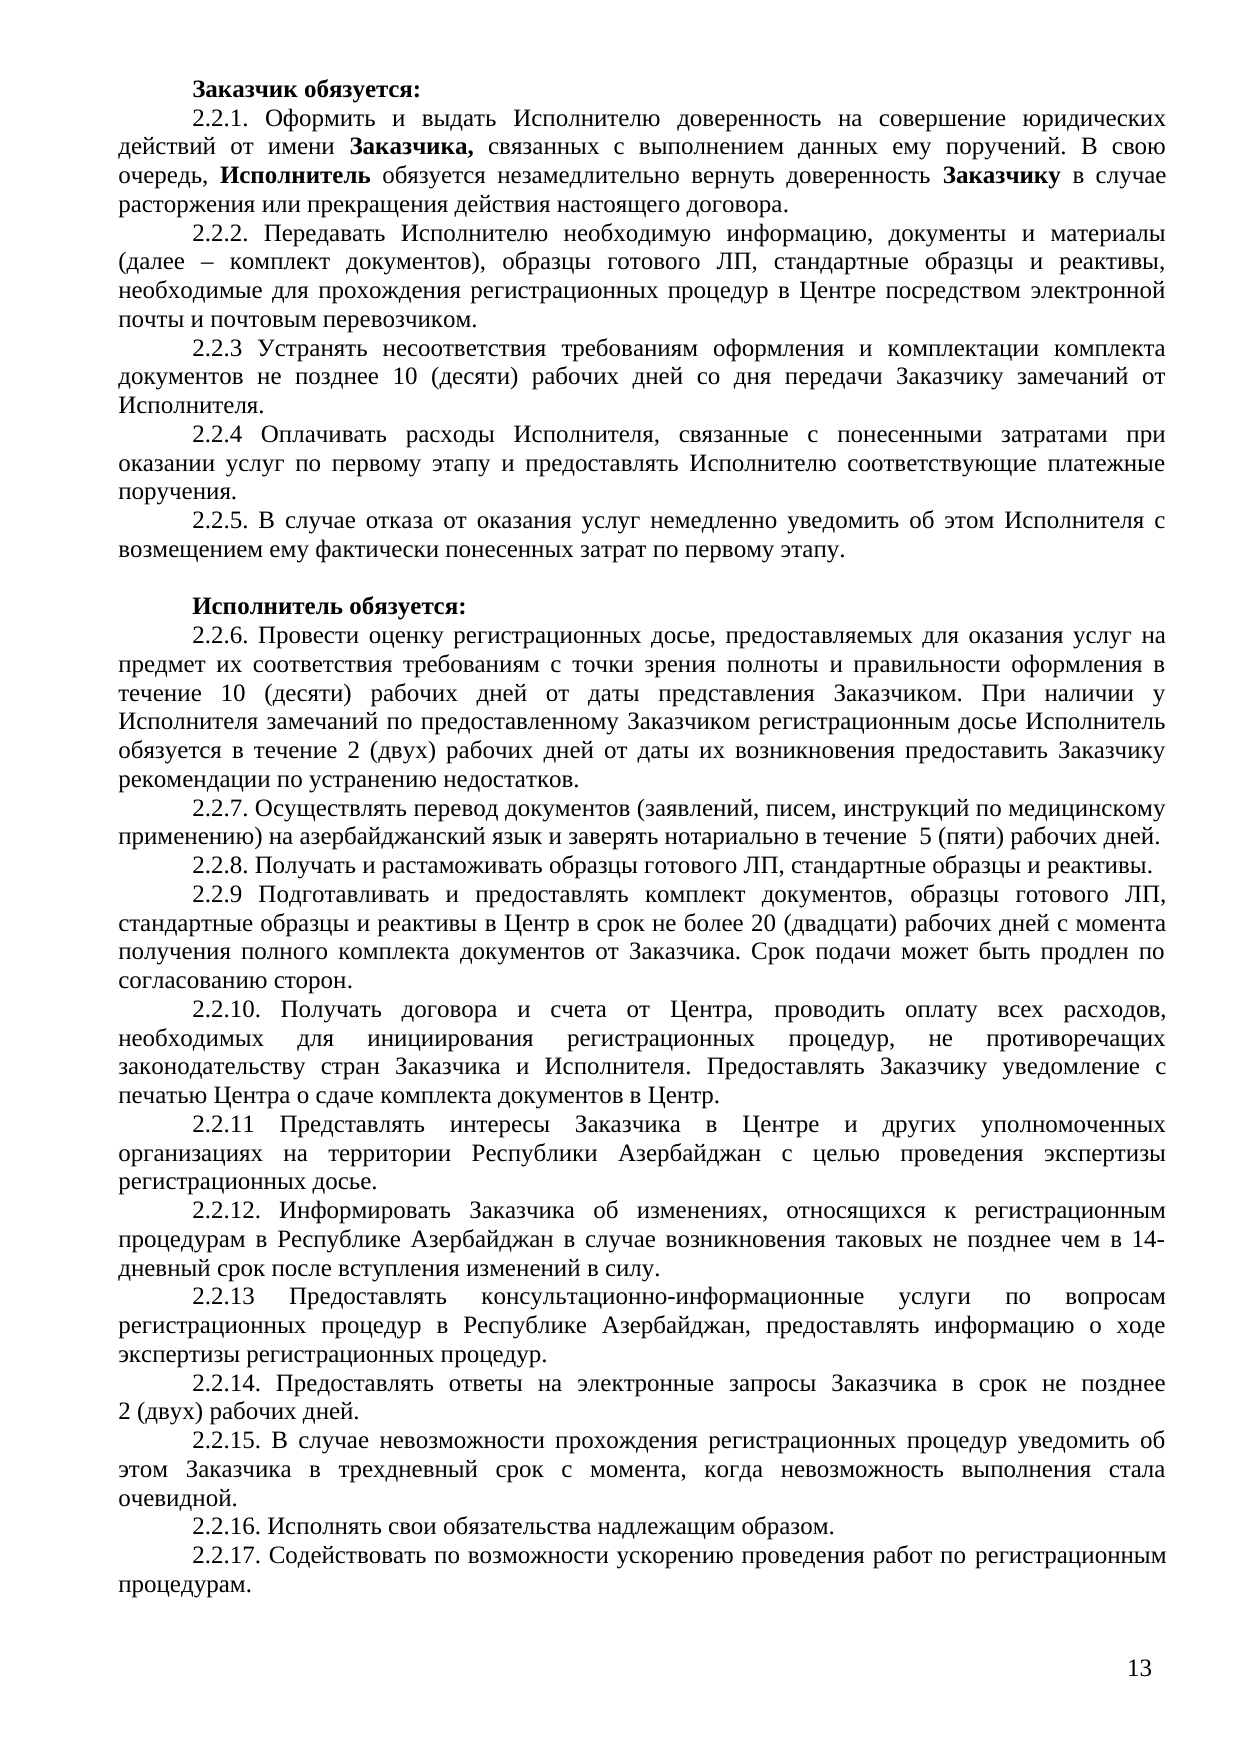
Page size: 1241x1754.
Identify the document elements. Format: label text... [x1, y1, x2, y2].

text 2.2.14. Предоставлять ответы на электронные запросы Заказчика в срок не позднее 2 (двух) рабочих дней. [118, 1368, 1167, 1425]
text 2.2.3 Устранять несоответствия требованиям оформления и комплектации комплекта документов не позднее 10 (десяти) рабочих дней со дня передачи Заказчику замечаний от Исполнителя. [118, 333, 1167, 419]
text Заказчик обязуется: [118, 74, 1167, 103]
text 2.2.2. Передавать Исполнителю необходимую информацию, документы и материалы (далее – комплект документов), образцы готового ЛП, стандартные образцы и реактивы, необходимые для прохождения регистрационных процедур в Центре посредством электронной почты и почтовым перевозчиком. [118, 218, 1167, 333]
text 2.2.8. Получать и растаможивать образцы готового ЛП, стандартные образцы и реактивы. [118, 850, 1167, 879]
text 2.2.10. Получать договора и счета от Центра, проводить оплату всех расходов, необходимых для инициирования регистрационных процедур, не противоречащих законодательству стран Заказчика и Исполнителя. Предоставлять Заказчику уведомление с печатью Центра о сдаче комплекта документов в Центр. [118, 994, 1167, 1109]
text Исполнитель обязуется: [118, 591, 1167, 620]
text 2.2.13 Предоставлять консультационно-информационные услуги по вопросам регистрационных процедур в Республике Азербайджан, предоставлять информацию о ходе экспертизы регистрационных процедур. [118, 1281, 1167, 1368]
text 2.2.9 Подготавливать и предоставлять комплект документов, образцы готового ЛП, стандартные образцы и реактивы в Центр в срок не более 20 (двадцати) рабочих дней с момента получения полного комплекта документов от Заказчика. Срок подачи может быть продлен по согласованию сторон. [118, 879, 1167, 994]
text 2.2.1. Оформить и выдать Исполнителю доверенность на совершение юридических действий от имени Заказчика, связанных с выполнением данных ему поручений. В свою очередь, Исполнитель обязуется незамедлительно вернуть доверенность Заказчику в случае расторжения или прекращения действия настоящего договора. [118, 103, 1167, 218]
text 2.2.5. В случае отказа от оказания услуг немедленно уведомить об этом Исполнителя с возмещением ему фактически понесенных затрат по первому этапу. [118, 505, 1167, 563]
text 2.2.7. Осуществлять перевод документов (заявлений, писем, инструкций по медицинскому применению) на азербайджанский язык и заверять нотариально в течение 5 (пяти) рабочих дней. [118, 793, 1167, 850]
text 2.2.4 Оплачивать расходы Исполнителя, связанные с понесенными затратами при оказании услуг по первому этапу и предоставлять Исполнителю соответствующие платежные поручения. [118, 419, 1167, 505]
text 2.2.15. В случае невозможности прохождения регистрационных процедур уведомить об этом Заказчика в трехдневный срок с момента, когда невозможность выполнения стала очевидной. [118, 1425, 1167, 1511]
text 2.2.6. Провести оценку регистрационных досье, предоставляемых для оказания услуг на предмет их соответствия требованиям с точки зрения полноты и правильности оформления в течение 10 (десяти) рабочих дней от даты представления Заказчиком. При наличии у Исполнителя замечаний по предоставленному Заказчиком регистрационным досье Исполнитель обязуется в течение 2 (двух) рабочих дней от даты их возникновения предоставить Заказчику рекомендации по устранению недостатков. [118, 620, 1167, 793]
text 2.2.17. Содействовать по возможности ускорению проведения работ по регистрационным процедурам. [118, 1540, 1167, 1598]
text 2.2.12. Информировать Заказчика об изменениях, относящихся к регистрационным процедурам в Республике Азербайджан в случае возникновения таковых не позднее чем в 14-дневный срок после вступления изменений в силу. [118, 1195, 1167, 1281]
text 2.2.11 Представлять интересы Заказчика в Центре и других уполномоченных организациях на территории Республики Азербайджан с целью проведения экспертизы регистрационных досье. [118, 1109, 1167, 1195]
text 2.2.16. Исполнять свои обязательства надлежащим образом. [118, 1511, 1167, 1540]
